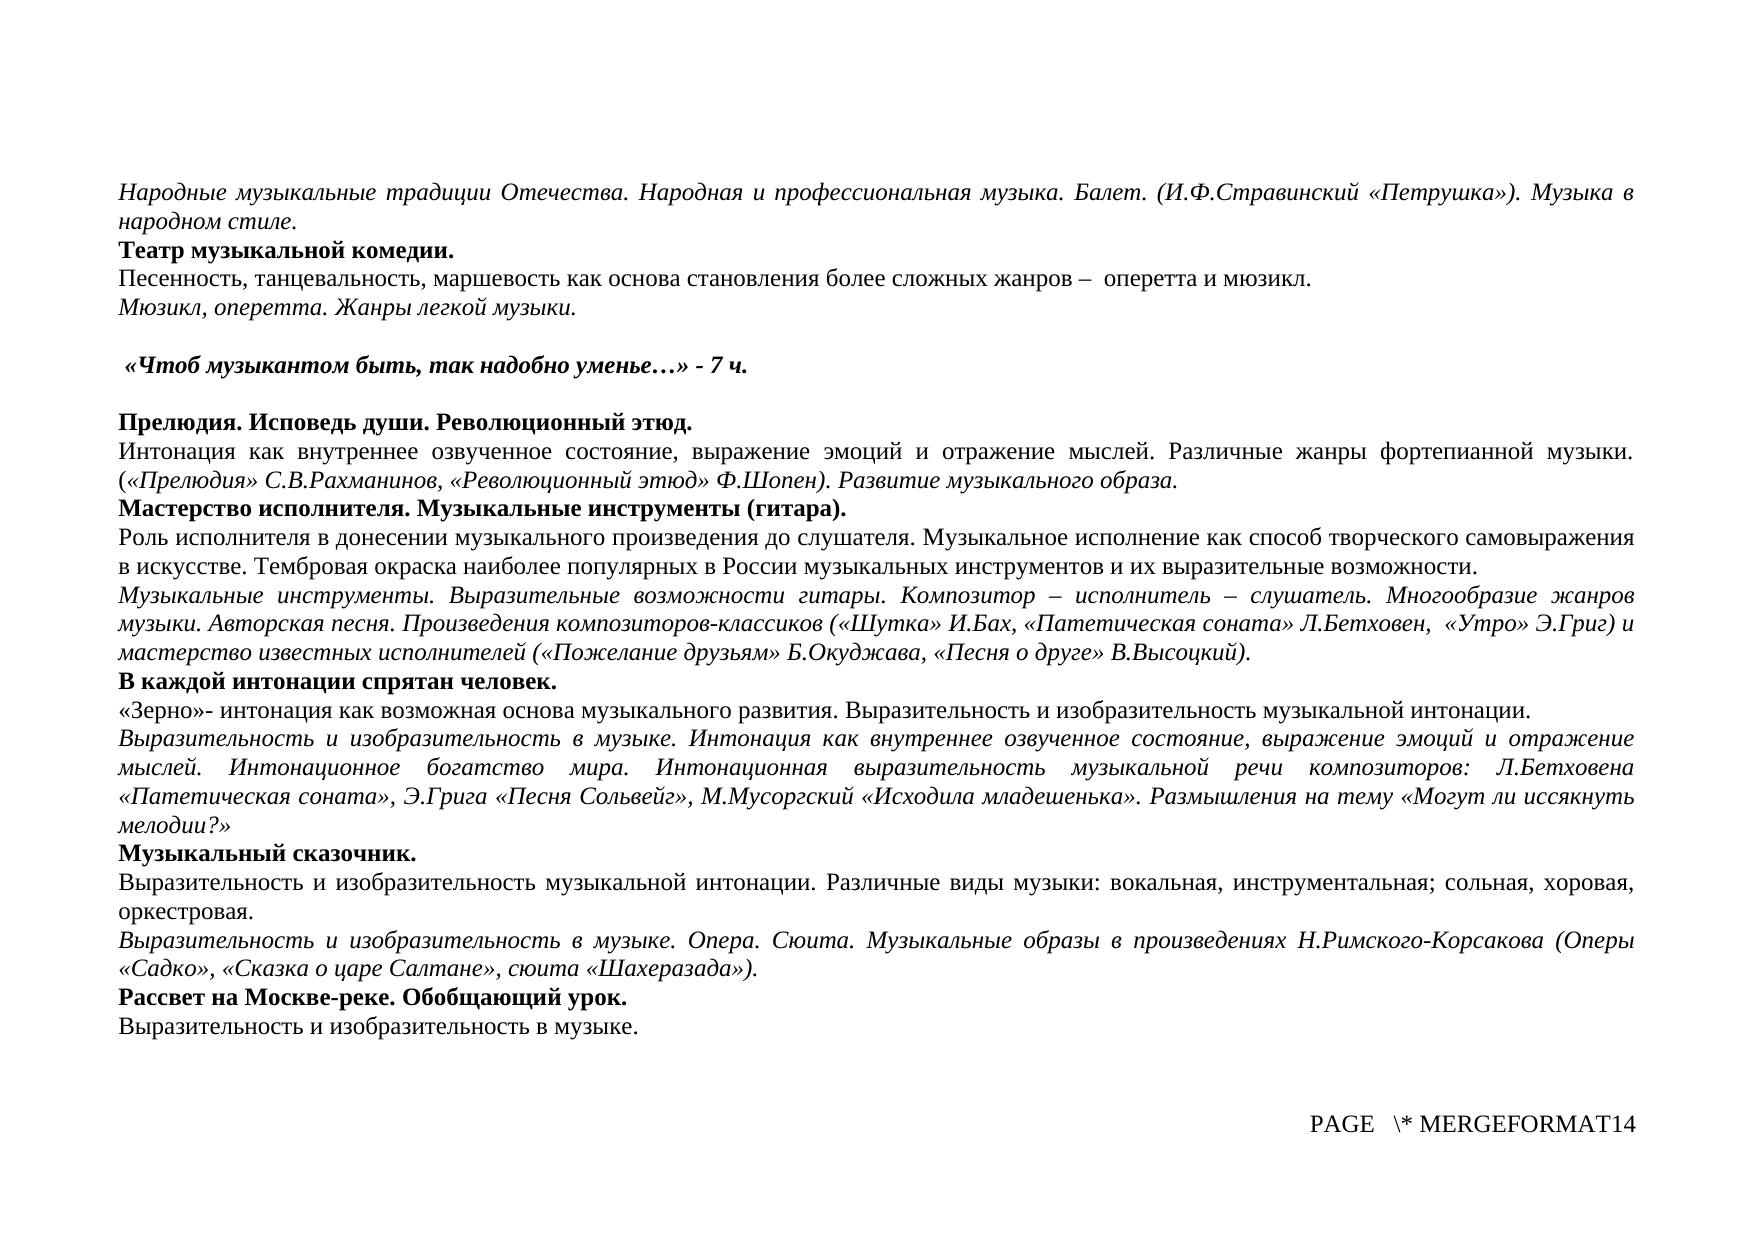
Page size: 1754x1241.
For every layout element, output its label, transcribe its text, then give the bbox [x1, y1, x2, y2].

text Выразительность и изобразительность в музыке. Интонация как внутреннее озвученное состояние, выражение эмоций и отражение мыслей. Интонационное богатство мира. Интонационная выразительность музыкальной речи композиторов: Л.Бетховена «Патетическая соната», Э.Грига «Песня Сольвейг», М.Мусоргский «Исходила младешенька». Размышления на тему «Могут ли иссякнуть мелодии?» [118, 723, 1636, 838]
text Выразительность и изобразительность музыкальной интонации. Различные виды музыки: вокальная, инструментальная; сольная, хоровая, оркестровая. [118, 867, 1636, 925]
text Песенность, танцевальность, маршевость как основа становления более сложных жанров – оперетта и мюзикл. [118, 263, 1636, 292]
text Народные музыкальные традиции Отечества. Народная и профессиональная музыка. Балет. (И.Ф.Стравинский «Петрушка»). Музыка в народном стиле. [118, 177, 1636, 235]
text Выразительность и изобразительность в музыке. [118, 1011, 1636, 1040]
text Рассвет на Москве-реке. Обобщающий урок. [118, 982, 1636, 1011]
text Выразительность и изобразительность в музыке. Опера. Сюита. Музыкальные образы в произведениях Н.Римского-Корсакова (Оперы «Садко», «Сказка о царе Салтане», сюита «Шахеразада»). [118, 925, 1636, 982]
text Музыкальные инструменты. Выразительные возможности гитары. Композитор – исполнитель – слушатель. Многообразие жанров музыки. Авторская песня. Произведения композиторов-классиков («Шутка» И.Бах, «Патетическая соната» Л.Бетховен, «Утро» Э.Григ) и мастерство известных исполнителей («Пожелание друзьям» Б.Окуджава, «Песня о друге» В.Высоцкий). [118, 580, 1636, 666]
text Музыкальный сказочник. [118, 838, 1636, 867]
text Интонация как внутреннее озвученное состояние, выражение эмоций и отражение мыслей. Различные жанры фортепианной музыки. («Прелюдия» С.В.Рахманинов, «Революционный этюд» Ф.Шопен). Развитие музыкального образа. [118, 436, 1636, 493]
text Мюзикл, оперетта. Жанры легкой музыки. [118, 292, 1636, 321]
text В каждой интонации спрятан человек. [118, 666, 1636, 695]
text Мастерство исполнителя. Музыкальные инструменты (гитара). [118, 493, 1636, 522]
text «Зерно»- интонация как возможная основа музыкального развития. Выразительность и изобразительность музыкальной интонации. [118, 695, 1636, 723]
text Театр музыкальной комедии. [118, 235, 1636, 263]
text Роль исполнителя в донесении музыкального произведения до слушателя. Музыкальное исполнение как способ творческого самовыражения в искусстве. Тембровая окраска наиболее популярных в России музыкальных инструментов и их выразительные возможности. [118, 522, 1636, 580]
text Прелюдия. Исповедь души. Революционный этюд. [118, 407, 1636, 436]
text «Чтоб музыкантом быть, так надобно уменье…» - 7 ч. [118, 350, 1636, 378]
